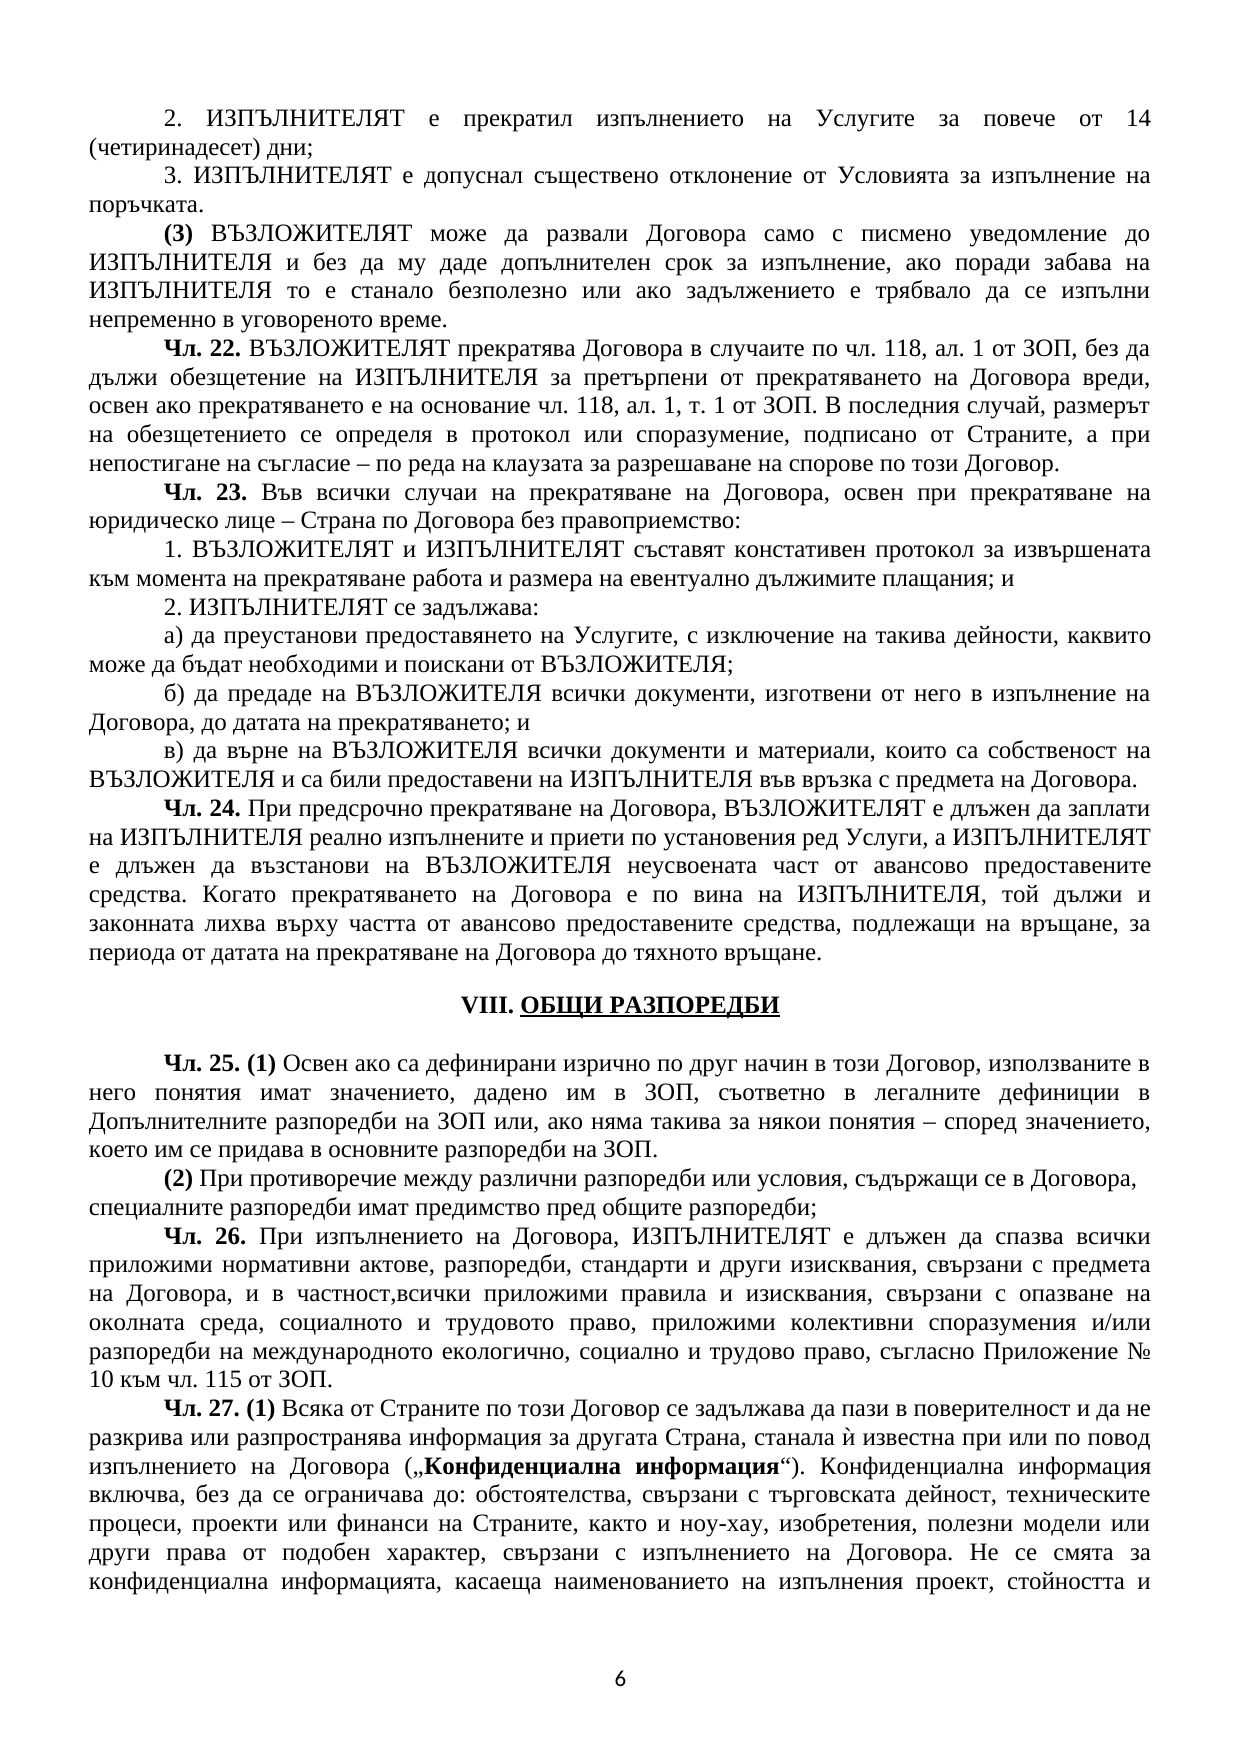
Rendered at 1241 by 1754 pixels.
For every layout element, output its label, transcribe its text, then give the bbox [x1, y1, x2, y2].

text 1. ВЪЗЛОЖИТЕЛЯТ и ИЗПЪЛНИТЕЛЯТ съставят констативен протокол за извършената към момента на прекратяване работа и размера на евентуално дължимите плащания; и [89, 534, 1152, 592]
text специалните разпоредби имат предимство пред общите разпоредби; [89, 1192, 1152, 1221]
text Чл. 26. При изпълнението на Договора, ИЗПЪЛНИТЕЛЯТ е длъжен да спазва всички приложими нормативни актове, разпоредби, стандарти и други изисквания, свързани с предмета на Договора, и в частност,всички приложими правила и изисквания, свързани с опазване на околната среда, социалното и трудовото право, приложими колективни споразумения и/или разпоредби на международното екологично, социално и трудово право, съгласно Приложение № 10 към чл. 115 от ЗОП. [89, 1221, 1152, 1393]
text (3) ВЪЗЛОЖИТЕЛЯТ може да развали Договора само с писмено уведомление до ИЗПЪЛНИТЕЛЯ и без да му даде допълнителен срок за изпълнение, ако поради забава на ИЗПЪЛНИТЕЛЯ то е станало безполезно или ако задължението е трябвало да се изпълни непременно в уговореното време. [89, 218, 1152, 333]
text Чл. 24. При предсрочно прекратяване на Договора, ВЪЗЛОЖИТЕЛЯТ е длъжен да заплати на ИЗПЪЛНИТЕЛЯ реално изпълнените и приети по установения ред Услуги, а ИЗПЪЛНИТЕЛЯТ е длъжен да възстанови на ВЪЗЛОЖИТЕЛЯ неусвоената част от авансово предоставените средства. Когато прекратяването на Договора е по вина на ИЗПЪЛНИТЕЛЯ, той дължи и законната лихва върху частта от авансово предоставените средства, подлежащи на връщане, за периода от датата на прекратяване на Договора до тяхното връщане. [89, 793, 1152, 965]
text Чл. 25. (1) Освен ако са дефинирани изрично по друг начин в този Договор, използваните в него понятия имат значението, дадено им в ЗОП, съответно в легалните дефиниции в Допълнителните разпоредби на ЗОП или, ако няма такива за някои понятия – според значението, което им се придава в основните разпоредби на ЗОП. [89, 1048, 1152, 1163]
text б) да предаде на ВЪЗЛОЖИТЕЛЯ всички документи, изготвени от него в изпълнение на Договора, до датата на прекратяването; и [89, 678, 1152, 735]
text (2) При противоречие между различни разпоредби или условия, съдържащи се в Договора, [89, 1163, 1152, 1192]
text в) да върне на ВЪЗЛОЖИТЕЛЯ всички документи и материали, които са собственост на ВЪЗЛОЖИТЕЛЯ и са били предоставени на ИЗПЪЛНИТЕЛЯ във връзка с предмета на Договора. [89, 735, 1152, 793]
list ОБЩИ РАЗПОРЕДБИ [89, 990, 1152, 1019]
text 2. ИЗПЪЛНИТЕЛЯТ се задължава: [89, 592, 1152, 620]
text Чл. 23. Във всички случаи на прекратяване на Договора, освен при прекратяване на юридическо лице – Страна по Договора без правоприемство: [89, 477, 1152, 534]
text а) да преустанови предоставянето на Услугите, с изключение на такива дейности, каквито може да бъдат необходими и поискани от ВЪЗЛОЖИТЕЛЯ; [89, 620, 1152, 678]
text Чл. 22. ВЪЗЛОЖИТЕЛЯТ прекратява Договора в случаите по чл. 118, ал. 1 от ЗОП, без да дължи обезщетение на ИЗПЪЛНИТЕЛЯ за претърпени от прекратяването на Договора вреди, освен ако прекратяването е на основание чл. 118, ал. 1, т. 1 от ЗОП. В последния случай, размерът на обезщетението се определя в протокол или споразумение, подписано от Страните, а при непостигане на съгласие – по реда на клаузата за разрешаване на спорове по този Договор. [89, 333, 1152, 477]
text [89, 1393, 1152, 1594]
text 3. ИЗПЪЛНИТЕЛЯТ е допуснал съществено отклонение от Условията за изпълнение на поръчката. [89, 160, 1152, 218]
text 2. ИЗПЪЛНИТЕЛЯТ е прекратил изпълнението на Услугите за повече от 14 (четиринадесет) дни; [89, 103, 1152, 160]
